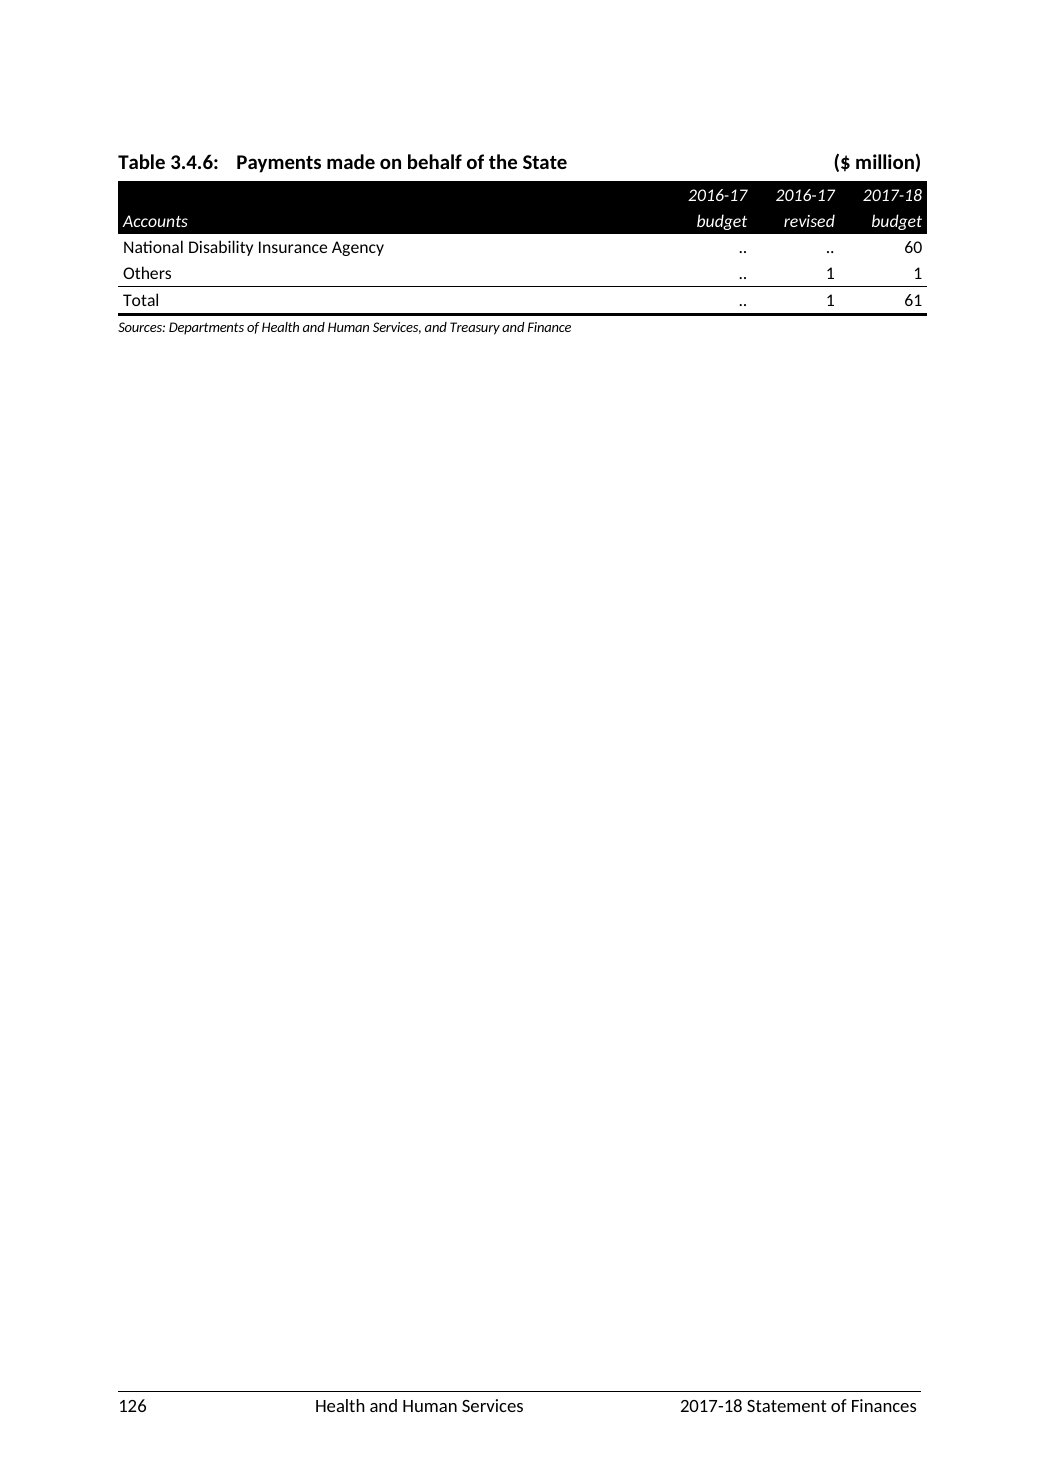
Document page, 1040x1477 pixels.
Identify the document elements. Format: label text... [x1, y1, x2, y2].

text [118, 318, 921, 336]
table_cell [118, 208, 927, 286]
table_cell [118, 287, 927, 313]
subtitle Table 3.4.6: Payments made on behalf of the State ($ million) [118, 149, 921, 175]
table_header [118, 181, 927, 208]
